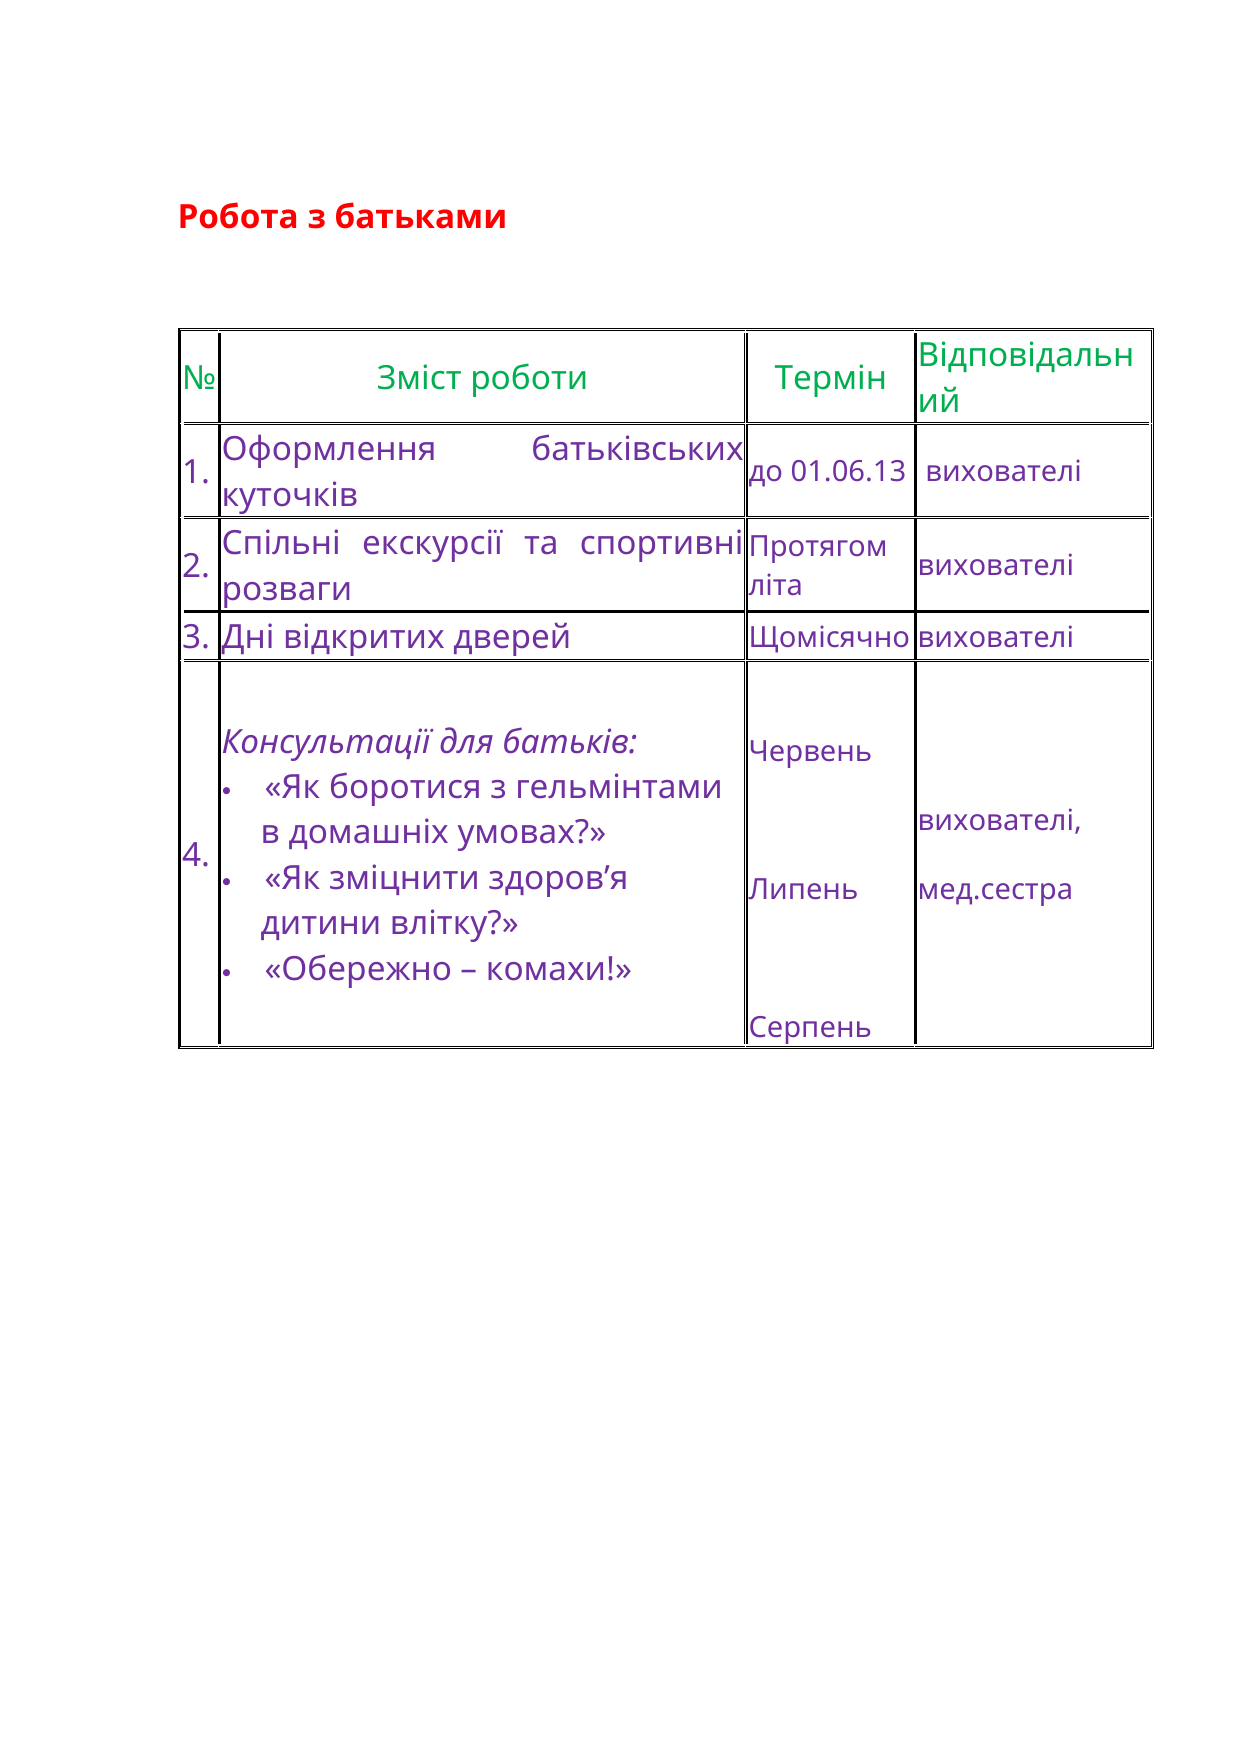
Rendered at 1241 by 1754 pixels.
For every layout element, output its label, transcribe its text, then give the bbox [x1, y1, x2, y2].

table_cell вихователі, мед.сестра [915, 659, 1151, 1046]
table_cell до 01.06.13 [748, 425, 914, 516]
table_cell вихователі [915, 516, 1152, 610]
table_header Зміст роботи [219, 329, 746, 422]
table_cell 3. [181, 610, 218, 658]
table_header Термін [746, 329, 915, 422]
table_cell Спільні екскурсії та спортивні розваги [221, 519, 744, 610]
table_cell Червень Липень Серпень [746, 662, 915, 1046]
table_cell Консультації для батьків:  «Як боротися з гельмінтами в домашніх умовах?»  «Як зміцнити здоров’я дитини влітку?»  «Обережно – комахи!» [219, 659, 746, 1046]
table_cell Дні відкритих дверей [221, 613, 744, 658]
table_header № [180, 329, 219, 422]
table_cell Оформлення батьківських куточків [221, 425, 744, 516]
table_cell Щомісячно [748, 613, 914, 658]
table_cell вихователі [915, 422, 1152, 516]
table_cell 1. [180, 422, 219, 516]
table_cell Протягом літа [748, 519, 914, 610]
table_cell 2. [180, 516, 219, 610]
text Робота з батьками [177, 193, 1152, 238]
table_header Відповідальний [915, 331, 1151, 422]
table_cell 4. [181, 659, 219, 1046]
table_cell вихователі [917, 610, 1151, 658]
